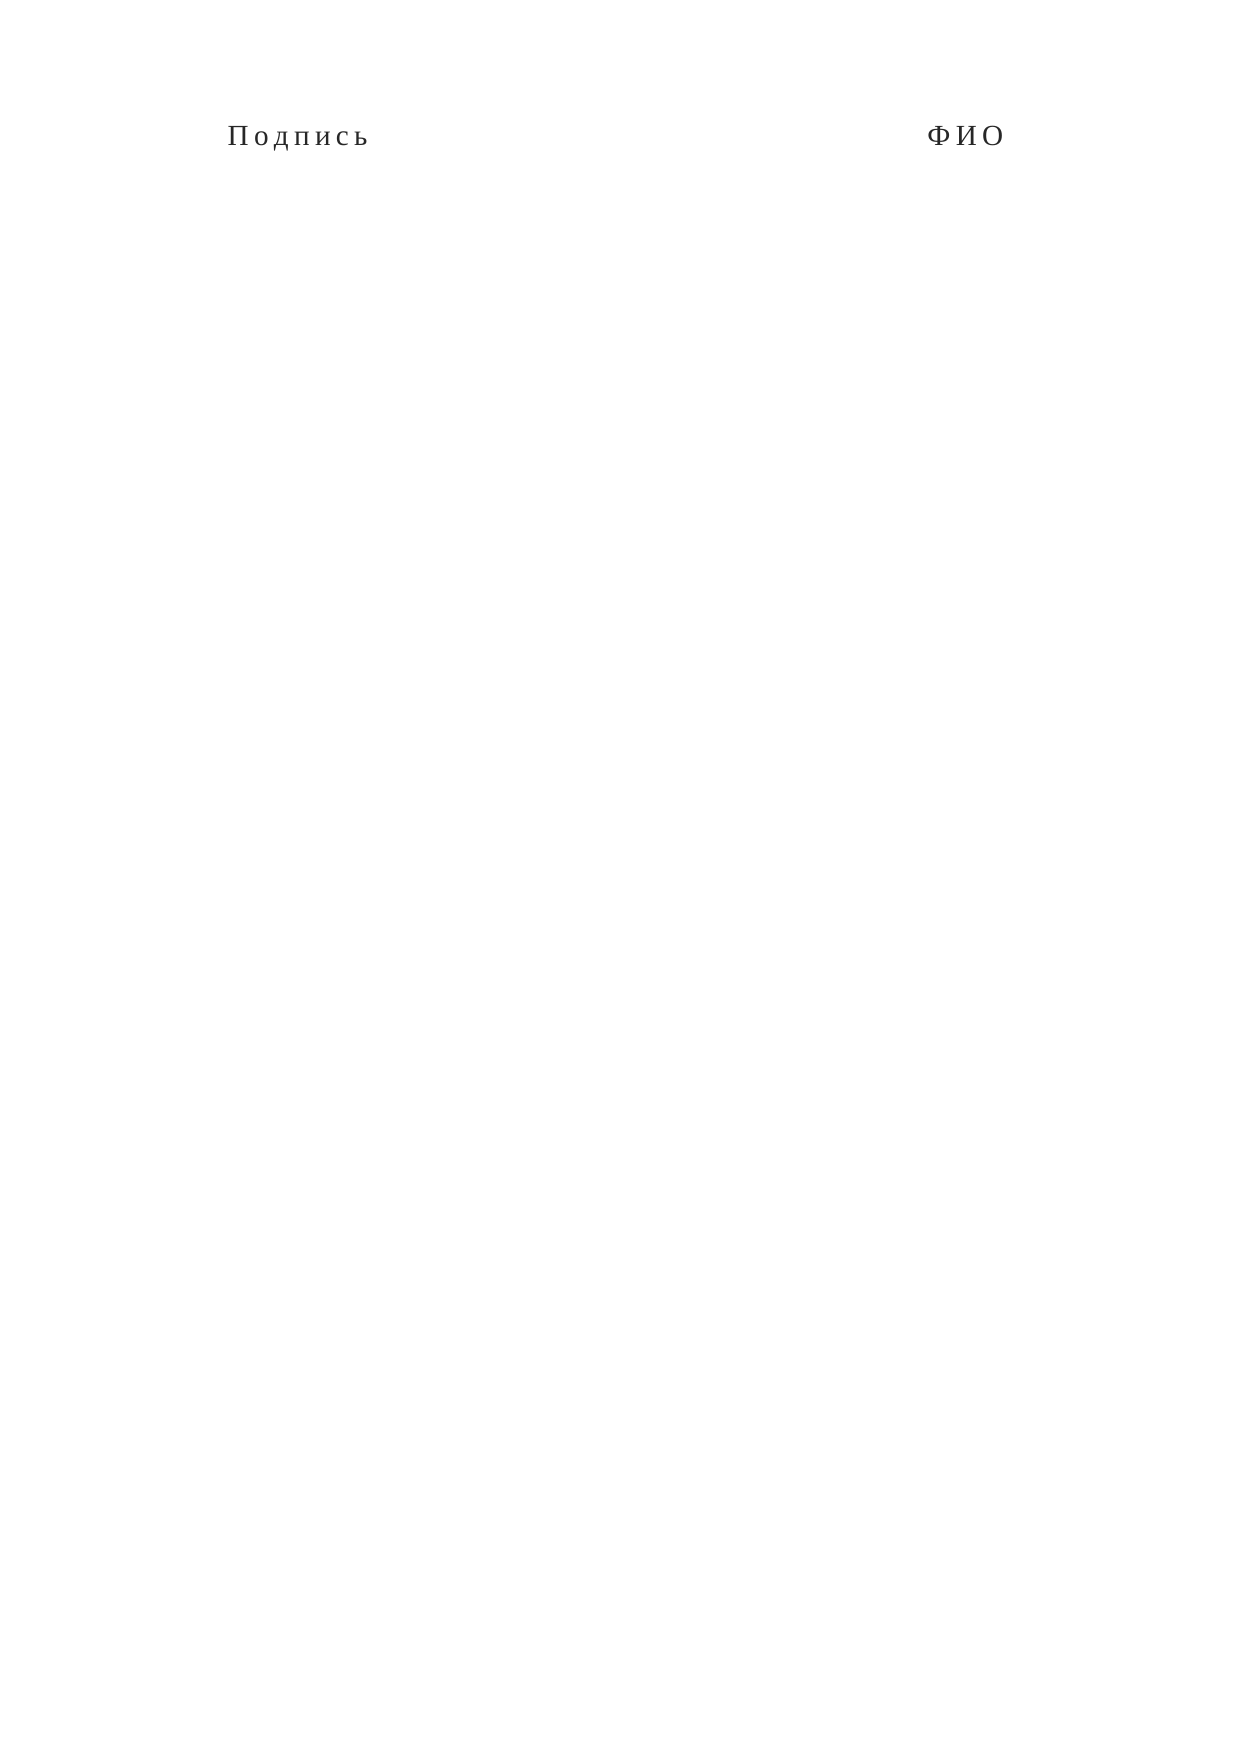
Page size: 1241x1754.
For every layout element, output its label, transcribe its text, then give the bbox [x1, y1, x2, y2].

text Подпись ФИО [177, 118, 1152, 152]
